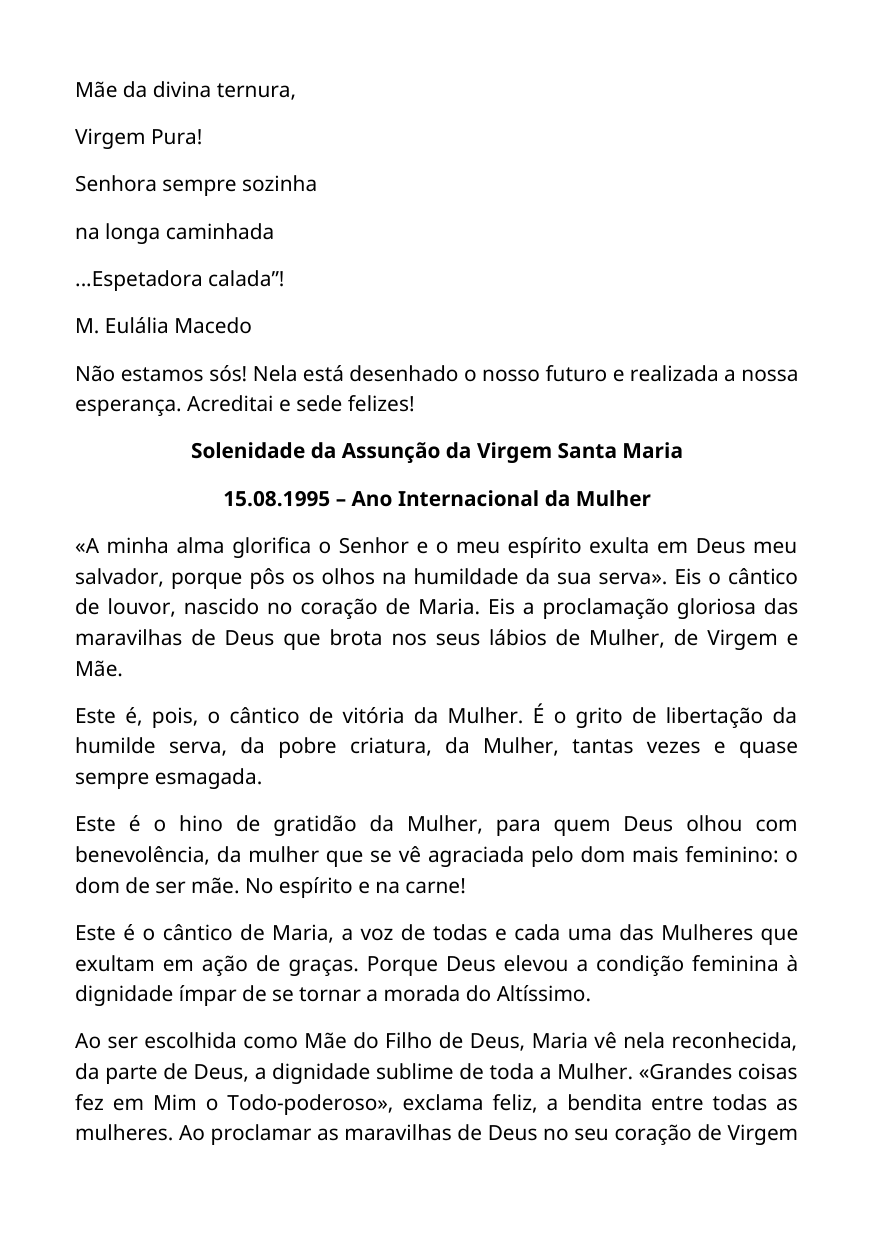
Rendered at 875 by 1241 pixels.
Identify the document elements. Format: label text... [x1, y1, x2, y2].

text M. Eulália Macedo [75, 311, 799, 340]
text Este é, pois, o cântico de vitória da Mulher. É o grito de libertação da humilde serva, da pobre criatura, da Mulher, tantas vezes e quase sempre esmagada. [75, 701, 799, 791]
text Este é o hino de gratidão da Mulher, para quem Deus olhou com benevolência, da mulher que se vê agraciada pelo dom mais feminino: o dom de ser mãe. No espírito e na carne! [75, 809, 799, 899]
text ...Espetadora calada”! [75, 264, 799, 293]
text Não estamos sós! Nela está desenhado o nosso futuro e realizada a nossa esperança. Acreditai e sede felizes! [75, 359, 799, 418]
text Mãe da divina ternura, [75, 75, 799, 103]
text «A minha alma glorifica o Senhor e o meu espírito exulta em Deus meu salvador, porque pôs os olhos na humildade da sua serva». Eis o cântico de louvor, nascido no coração de Maria. Eis a proclamação gloriosa das maravilhas de Deus que brota nos seus lábios de Mulher, de Virgem e Mãe. [75, 531, 799, 682]
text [75, 1027, 799, 1147]
text Senhora sempre sozinha [75, 169, 799, 198]
text Este é o cântico de Maria, a voz de todas e cada uma das Mulheres que exultam em ação de graças. Porque Deus elevou a condição feminina à dignidade ímpar de se tornar a morada do Altíssimo. [75, 918, 799, 1008]
text Solenidade da Assunção da Virgem Santa Maria [75, 437, 799, 465]
text Virgem Pura! [75, 122, 799, 151]
text na longa caminhada [75, 217, 799, 245]
text 15.08.1995 – Ano Internacional da Mulher [75, 484, 799, 512]
